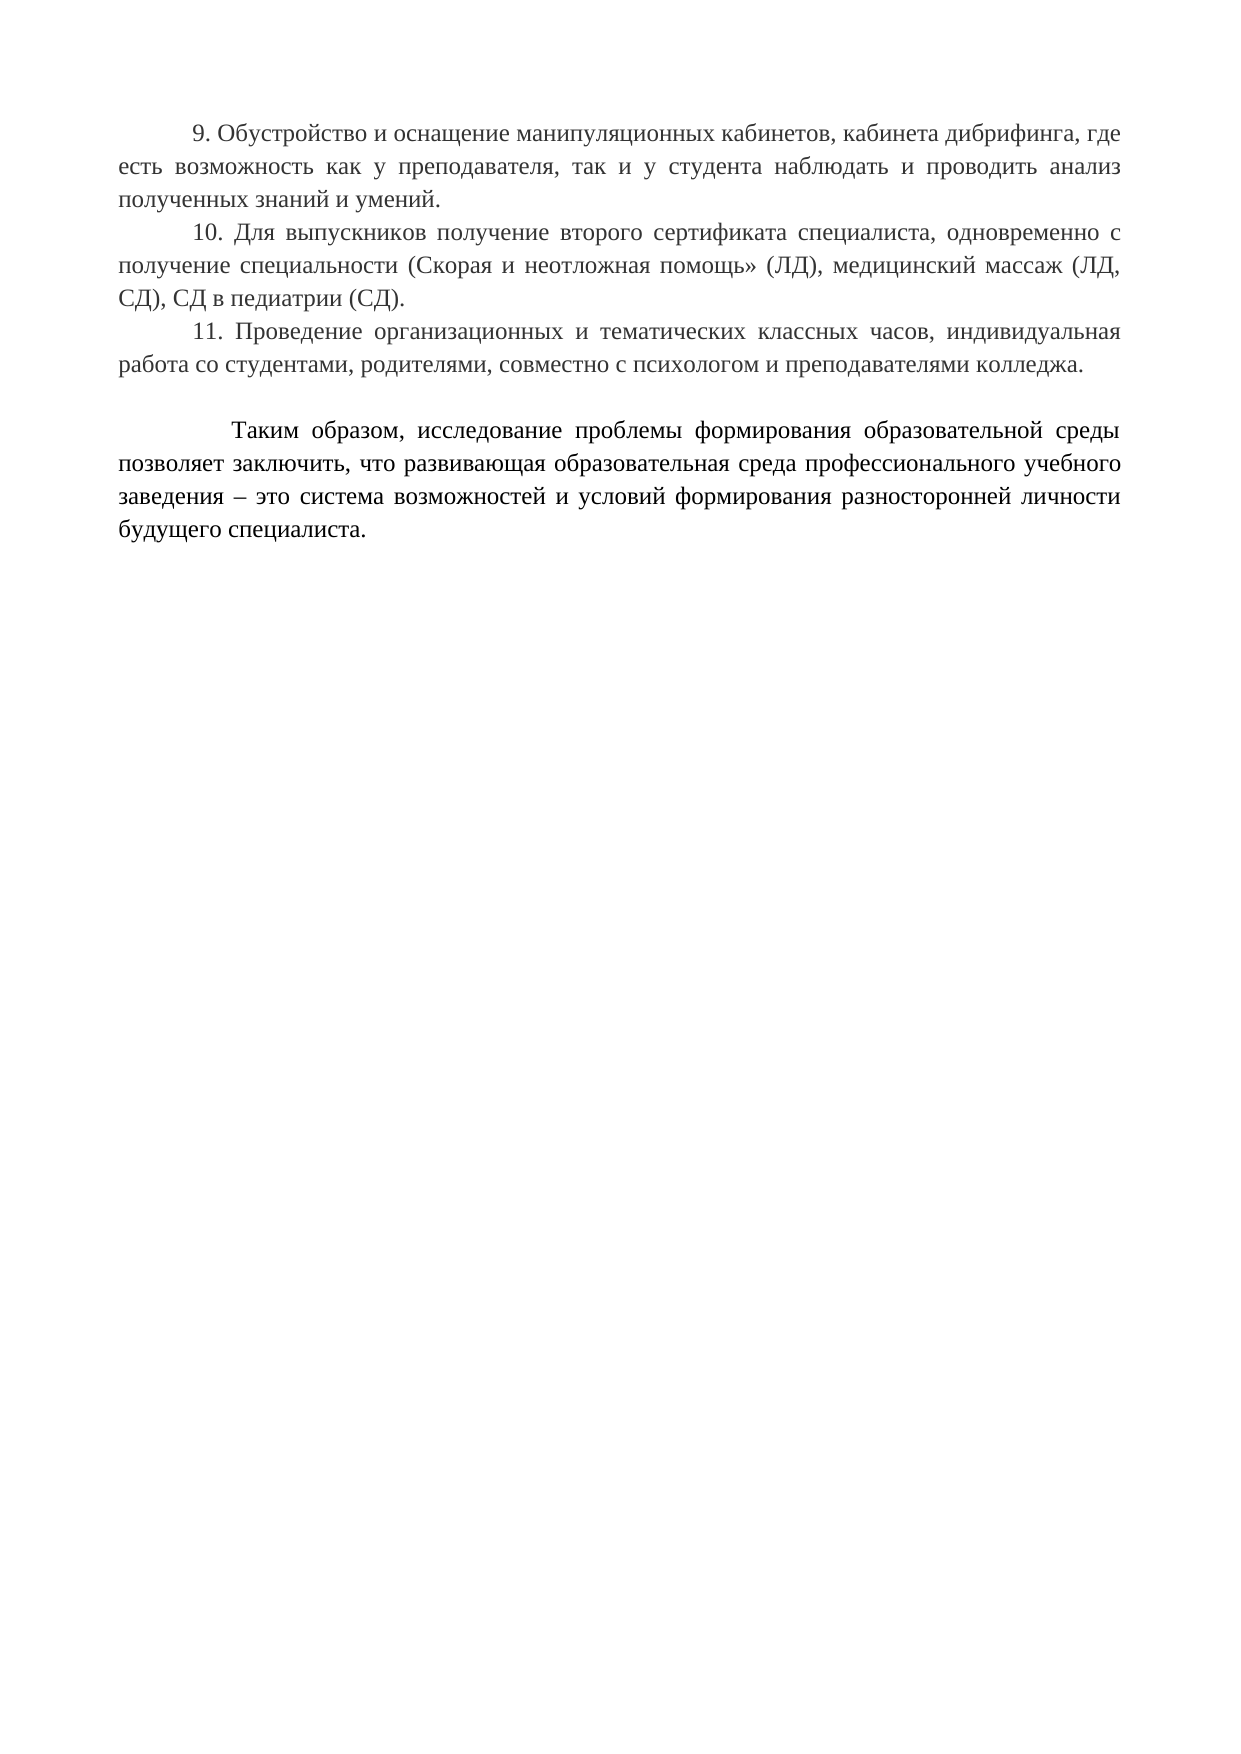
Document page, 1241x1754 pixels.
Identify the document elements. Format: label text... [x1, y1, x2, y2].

text 10. Для выпускников получение второго сертификата специалиста, одновременно с получение специальности (Скорая и неотложная помощь» (ЛД), медицинский массаж (ЛД, СД), СД в педиатрии (СД). [118, 279, 1122, 312]
text 11. Проведение организационных и тематических классных часов, индивидуальная работа со студентами, родителями, совместно с психологом и преподавателями колледжа. [118, 316, 1122, 378]
text Таким образом, исследование проблемы формирования образовательной среды позволяет заключить, что развивающая образовательная среда профессионального учебного заведения – это система возможностей и условий формирования разносторонней личности будущего специалиста. [118, 415, 1122, 543]
text 9. Обустройство и оснащение манипуляционных кабинетов, кабинета дибрифинга, где есть возможность как у преподавателя, так и у студента наблюдать и проводить анализ полученных знаний и умений. [118, 180, 1122, 213]
text 9. Обустройство и оснащение манипуляционных кабинетов, кабинета дибрифинга, где есть возможность как у преподавателя, так и у студента наблюдать и проводить анализ полученных знаний и умений. [118, 118, 1122, 151]
text 10. Для выпускников получение второго сертификата специалиста, одновременно с получение специальности (Скорая и неотложная помощь» (ЛД), медицинский массаж (ЛД, СД), СД в педиатрии (СД). [118, 217, 1122, 250]
